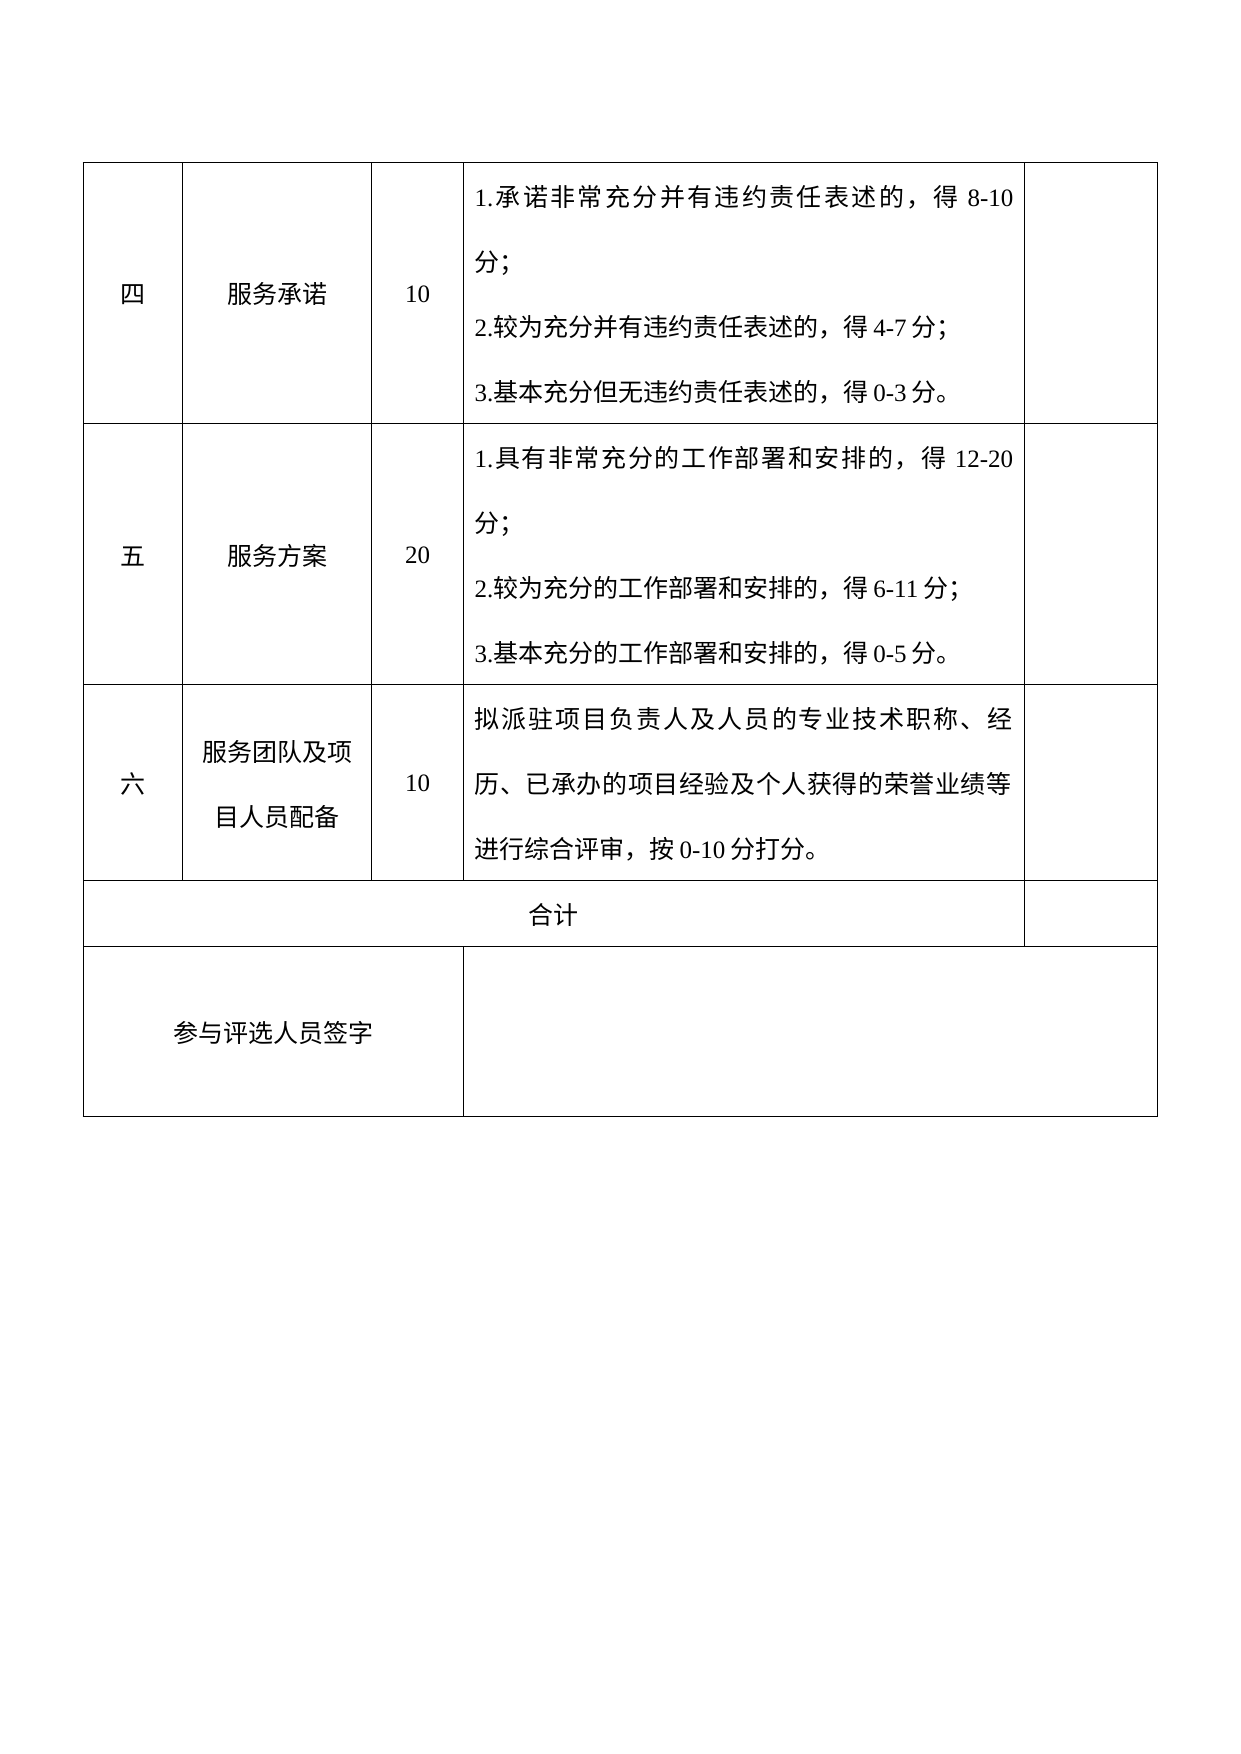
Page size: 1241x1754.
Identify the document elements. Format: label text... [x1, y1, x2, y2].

table_cell 20 [372, 424, 463, 684]
table_cell 服务团队及项目人员配备 [183, 685, 371, 880]
table_cell [1025, 163, 1157, 423]
table_cell [1025, 881, 1157, 946]
table_cell [1025, 685, 1157, 880]
table_cell [1025, 424, 1157, 684]
table_cell 四 [84, 163, 182, 423]
table_cell [464, 947, 1157, 1116]
table_cell 1.承诺非常充分并有违约责任表述的，得8-10分； 2.较为充分并有违约责任表述的，得4-7分； 3.基本充分但无违约责任表述的，得0-3分。 [464, 163, 1024, 423]
table_cell 六 [84, 685, 182, 880]
table_cell 服务承诺 [183, 163, 371, 423]
table_cell 参与评选人员签字 [84, 947, 463, 1116]
table_cell 10 [372, 163, 463, 423]
table_cell 服务方案 [183, 424, 371, 684]
table_cell 10 [372, 685, 463, 880]
table_cell 五 [84, 424, 182, 684]
table_cell 合计 [84, 881, 1024, 946]
table_cell 1.具有非常充分的工作部署和安排的，得12-20分； 2.较为充分的工作部署和安排的，得6-11分； 3.基本充分的工作部署和安排的，得0-5分。 [464, 424, 1024, 684]
table_cell 拟派驻项目负责人及人员的专业技术职称、经历、已承办的项目经验及个人获得的荣誉业绩等进行综合评审，按0-10分打分。 [464, 685, 1024, 880]
